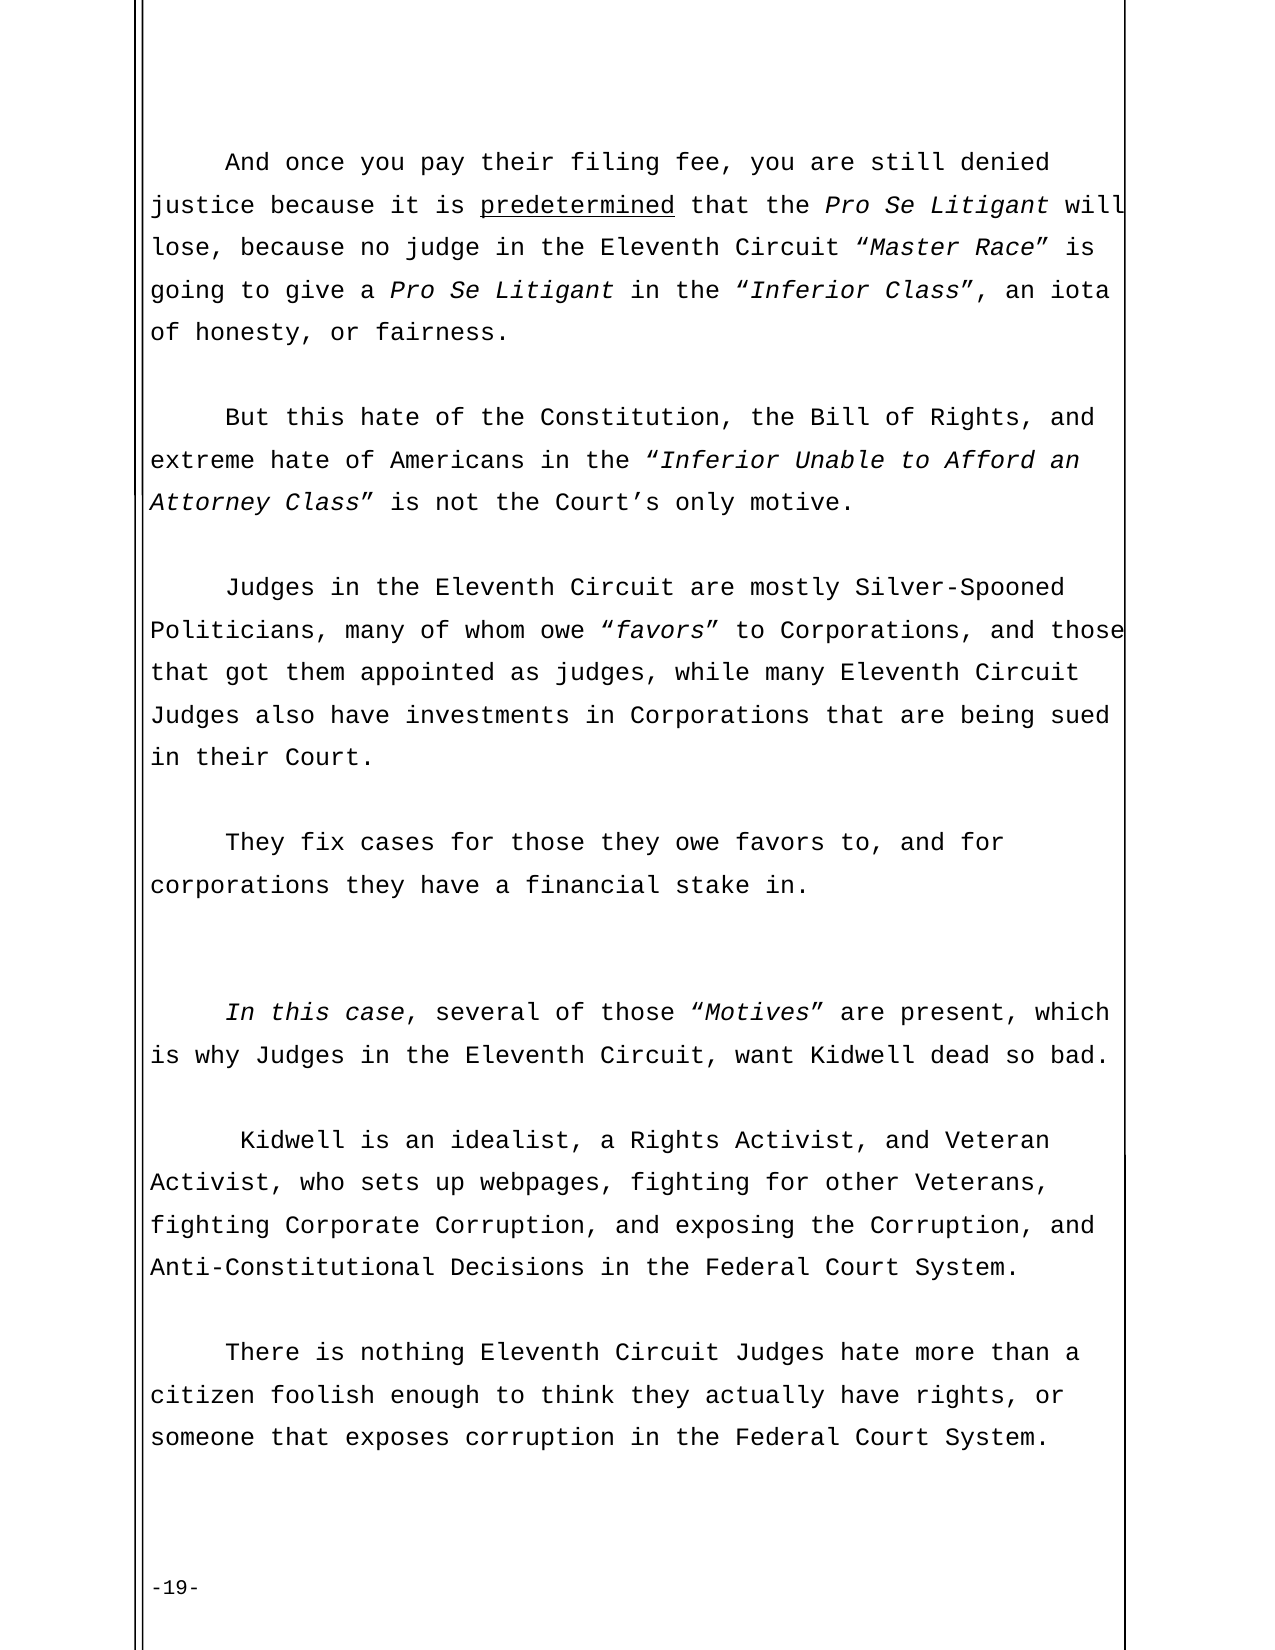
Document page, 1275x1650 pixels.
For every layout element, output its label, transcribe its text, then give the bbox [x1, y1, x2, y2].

text But this hate of the Constitution, the Bill of Rights, and extreme hate of Americans in the “Inferior Unable to Afford an Attorney Class” is not the Court’s only motive. [150, 405, 1125, 518]
text Judges in the Eleventh Circuit are mostly Silver-Spooned Politicians, many of whom owe “favors” to Corporations, and those that got them appointed as judges, while many Eleventh Circuit Judges also have investments in Corporations that are being sued in their Court. [150, 575, 1125, 773]
text They fix cases for those they owe favors to, and for corporations they have a financial stake in. [150, 830, 1125, 901]
text In this case, several of those “Motives” are present, which is why Judges in the Eleventh Circuit, want Kidwell dead so bad. [150, 1000, 1125, 1071]
text And once you pay their filing fee, you are still denied justice because it is predetermined that the Pro Se Litigant will lose, because no judge in the Eleventh Circuit “Master Race” is going to give a Pro Se Litigant in the “Inferior Class”, an iota of honesty, or fairness. [150, 150, 1125, 348]
text Kidwell is an idealist, a Rights Activist, and Veteran Activist, who sets up webpages, fighting for other Veterans, fighting Corporate Corruption, and exposing the Corruption, and Anti-Constitutional Decisions in the Federal Court System. [150, 1127, 1125, 1283]
text There is nothing Eleventh Circuit Judges hate more than a citizen foolish enough to think they actually have rights, or someone that exposes corruption in the Federal Court System. [150, 1340, 1125, 1453]
